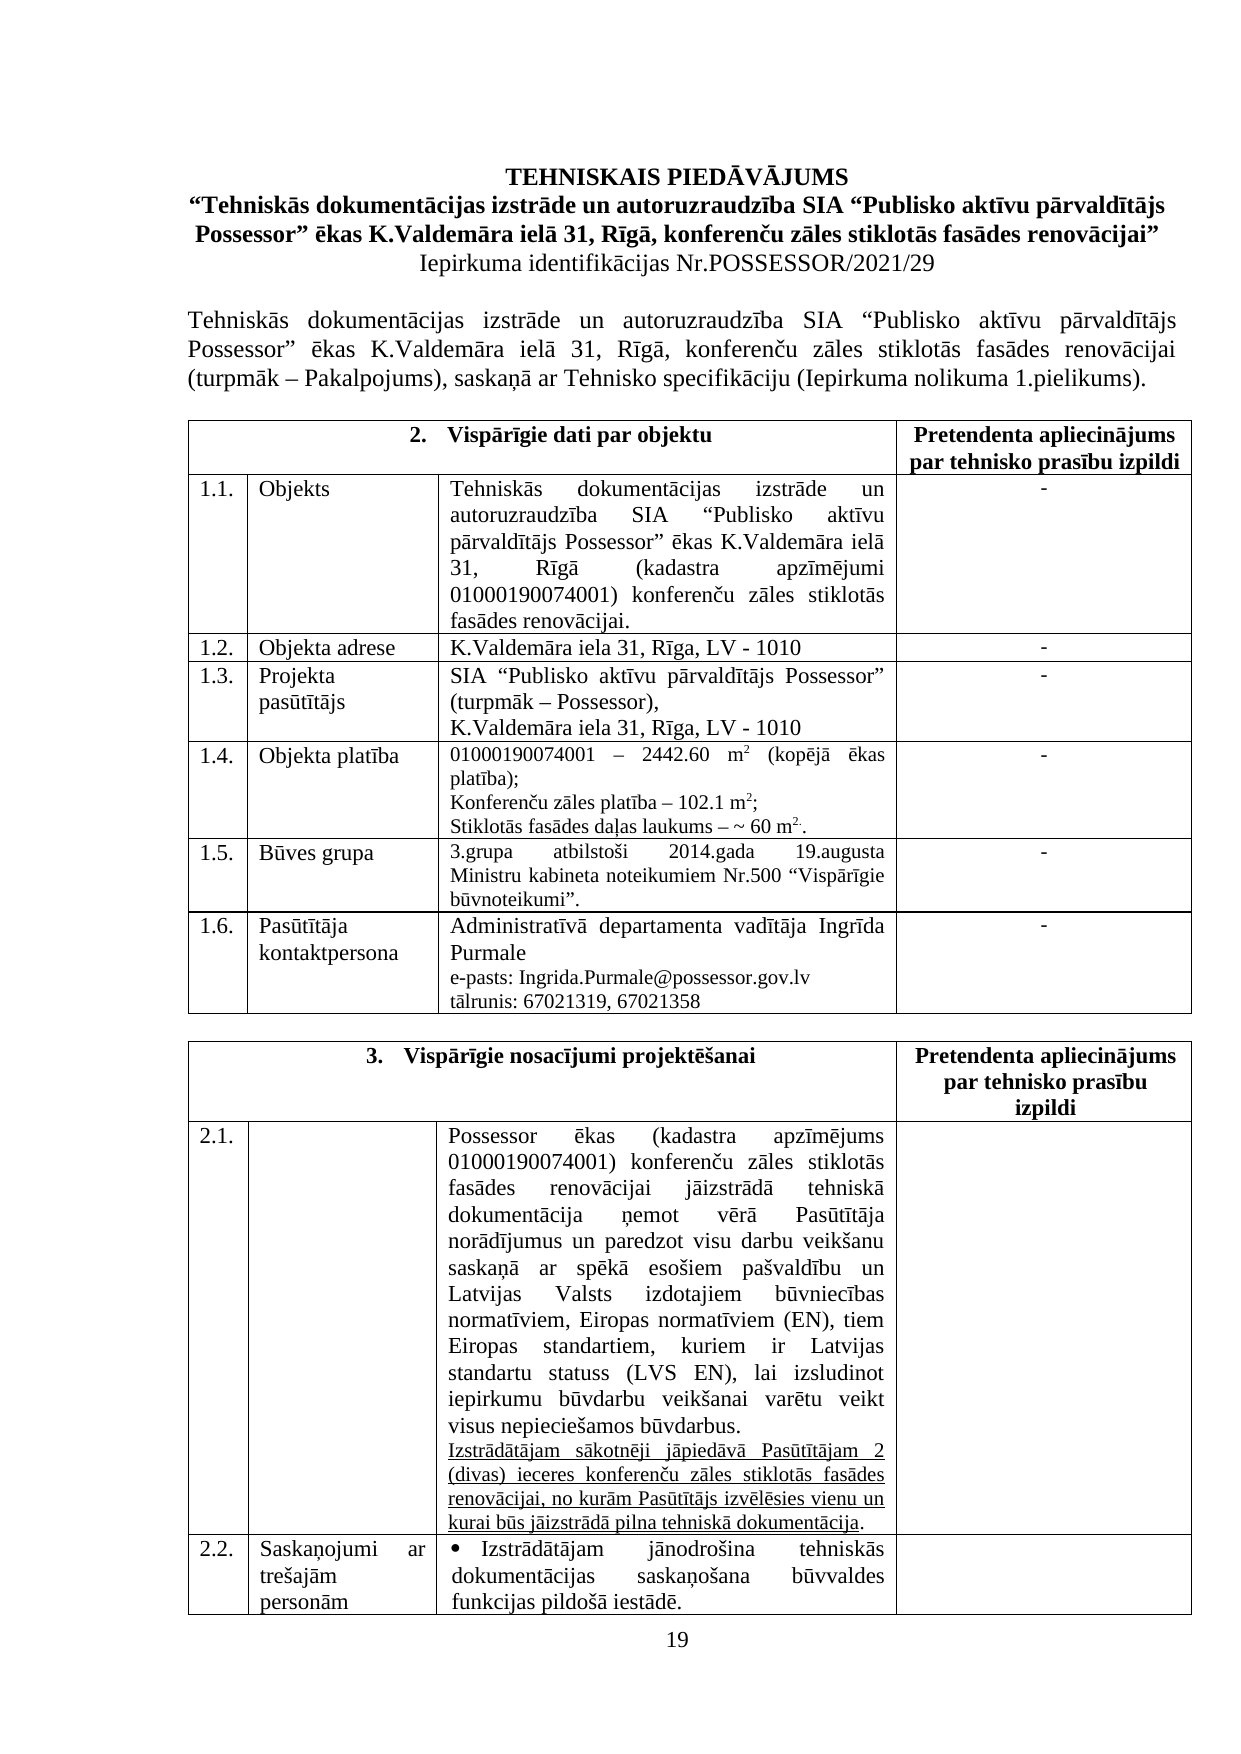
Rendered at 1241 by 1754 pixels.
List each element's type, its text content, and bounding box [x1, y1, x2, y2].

table_cell [249, 1122, 436, 1534]
table_cell Objekta platība [248, 742, 438, 838]
table_cell - [897, 634, 1191, 661]
table_cell [897, 1535, 1191, 1614]
table_cell 1.3. [189, 662, 247, 741]
table_cell - [897, 839, 1191, 911]
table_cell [249, 1535, 436, 1614]
text “Tehniskās dokumentācijas izstrāde un autoruzraudzība SIA “Publisko aktīvu pārvaldītājs Possessor” ēkas K.Valdemāra ielā 31, Rīgā, konferenču zāles stiklotās fasādes renovācijai” [187, 190, 1167, 248]
table_cell K.Valdemāra iela 31, Rīga, LV - 1010 [439, 634, 896, 661]
table_cell 2.2. [189, 1535, 248, 1614]
table_cell 01000190074001 – 2442.60 m2 (kopējā ēkas platība); Konferenču zāles platība – 102.1 m2; Stiklotās fasādes daļas laukums – ~ 60 m2.. [439, 742, 896, 838]
table_cell Tehniskās dokumentācijas izstrāde un autoruzraudzība SIA “Publisko aktīvu pārvaldītājs Possessor” ēkas K.Valdemāra ielā 31, Rīgā (kadastra apzīmējumi 01000190074001) konferenču zāles stiklotās fasādes renovācijai. [439, 475, 896, 633]
table_cell - [897, 662, 1191, 741]
table_cell Objekta adrese [248, 634, 438, 661]
table_cell Administratīvā departamenta vadītāja Ingrīda Purmale e-pasts: Ingrida.Purmale@possessor.gov.lv tālrunis: 67021319, 67021358 [439, 913, 896, 1013]
table_cell 3.grupa atbilstoši 2014.gada 19.augusta Ministru kabineta noteikumiem Nr.500 “Vispārīgie būvnoteikumi”. [439, 839, 896, 911]
table_cell Projekta pasūtītājs [248, 662, 438, 741]
table_cell 1.4. [189, 742, 247, 838]
table_cell - [897, 475, 1191, 633]
table_header Vispārīgie dati par objektu [189, 421, 896, 474]
table_cell Possessor ēkas (kadastra apzīmējums 01000190074001) konferenču zāles stiklotās fasādes renovācijai jāizstrādā tehniskā dokumentācija ņemot vērā Pasūtītāja norādījumus un paredzot visu darbu veikšanu saskaņā ar spēkā esošiem pašvaldību un Latvijas Valsts izdotajiem būvniecības normatīviem, Eiropas normatīviem (EN), tiem Eiropas standartiem, kuriem ir Latvijas standartu statuss (LVS EN), lai izsludinot iepirkumu būvdarbu veikšanai varētu veikt visus nepieciešamos būvdarbus. Izstrādātājam sākotnēji jāpiedāvā Pasūtītājam 2 (divas) ieceres konferenču zāles stiklotās fasādes renovācijai, no kurām Pasūtītājs izvēlēsies vienu un kurai būs jāizstrādā pilna tehniskā dokumentācija. [437, 1122, 896, 1534]
table_cell SIA “Publisko aktīvu pārvaldītājs Possessor” (turpmāk – Possessor), K.Valdemāra iela 31, Rīga, LV - 1010 [439, 662, 896, 741]
text TEHNISKAIS PIEDĀVĀJUMS [187, 162, 1167, 190]
table_cell [897, 1122, 1191, 1534]
table_cell 1.2. [189, 634, 247, 661]
table_cell 1.1. [189, 475, 247, 633]
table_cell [437, 1535, 896, 1614]
table_cell Objekts [248, 475, 438, 633]
text Tehniskās dokumentācijas izstrāde un autoruzraudzība SIA “Publisko aktīvu pārvaldītājs Possessor” ēkas K.Valdemāra ielā 31, Rīgā, konferenču zāles stiklotās fasādes renovācijai (turpmāk – Pakalpojums), saskaņā ar Tehnisko specifikāciju (Iepirkuma nolikuma 1.pielikums). [187, 305, 1177, 392]
table_cell 1.6. [189, 913, 247, 1013]
table_cell - [897, 742, 1191, 838]
table_cell 2.1. [189, 1122, 248, 1534]
table_cell 1.5. [189, 839, 247, 911]
table_header Pretendenta apliecinājums par tehnisko prasību izpildi [897, 421, 1191, 474]
table_header Pretendenta apliecinājums par tehnisko prasību izpildi [897, 1042, 1191, 1121]
table_cell Būves grupa [248, 839, 438, 911]
table_header Vispārīgie nosacījumi projektēšanai [189, 1042, 896, 1121]
table_cell - [897, 913, 1191, 1013]
table_cell Pasūtītāja kontaktpersona [248, 913, 438, 1013]
text Iepirkuma identifikācijas Nr.POSSESSOR/2021/29 [187, 248, 1167, 277]
